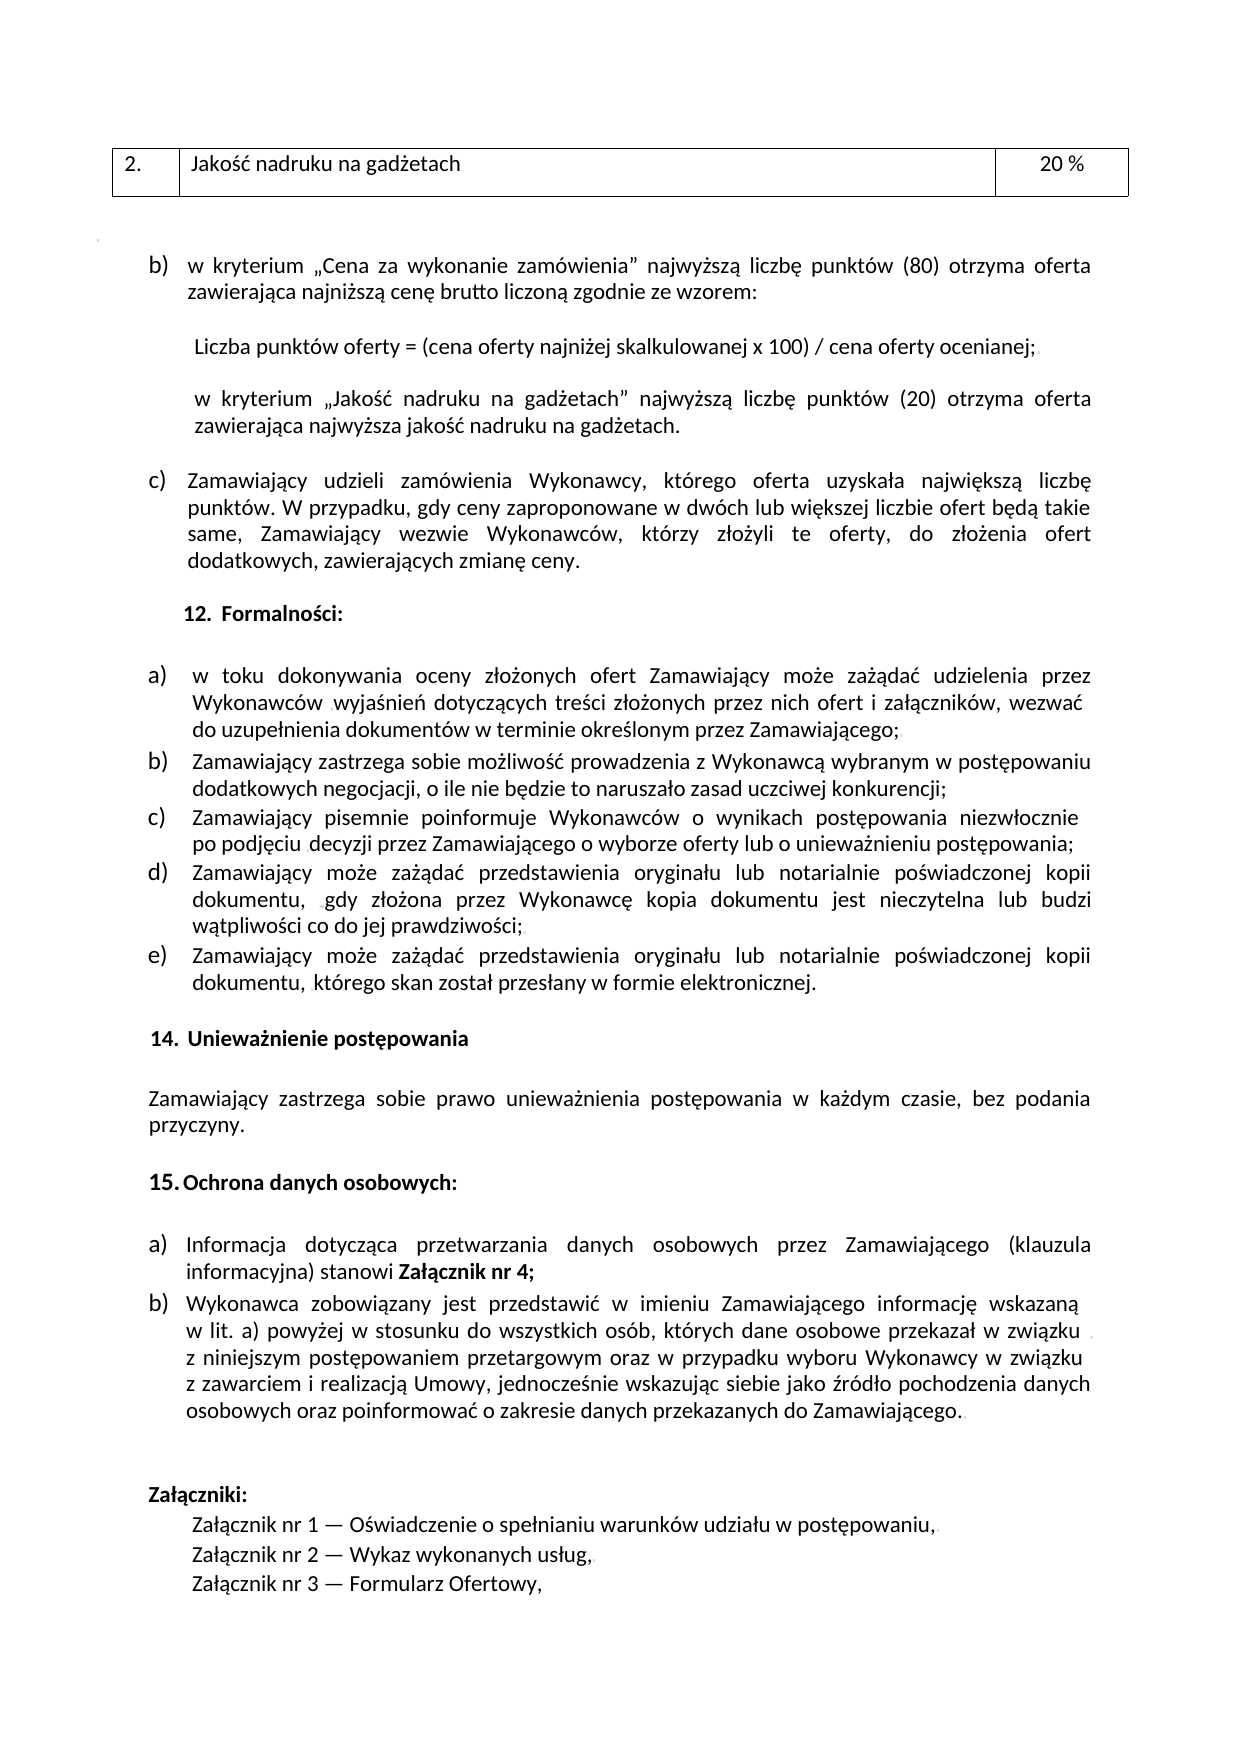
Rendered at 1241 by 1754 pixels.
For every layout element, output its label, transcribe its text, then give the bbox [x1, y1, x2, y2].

list Zamawiający może zażądać przedstawienia oryginału lub notarialnie poświadczonej kopii dokumentu, którego skan został przesłany w formie elektronicznej. [148, 941, 1093, 996]
list Informacja dotycząca przetwarzania danych osobowych przez Zamawiającego (klauzula informacyjna) stanowi Załącznik nr 4; [148, 1230, 1093, 1285]
table_cell 2. [113, 149, 179, 196]
text Załącznik nr 1 — Oświadczenie o spełnianiu warunków udziału w postępowaniu, [192, 1511, 1093, 1537]
table_cell 20 % [996, 149, 1128, 196]
list w kryterium „Cena za wykonanie zamówienia” najwyższą liczbę punktów (80) otrzyma oferta zawierająca najniższą cenę brutto liczoną zgodnie ze wzorem: [148, 250, 1093, 306]
list Wykonawca zobowiązany jest przedstawić w imieniu Zamawiającego informację wskazaną w lit. a) powyżej w stosunku do wszystkich osób, których dane osobowe przekazał w związku z niniejszym postępowaniem przetargowym oraz w przypadku wyboru Wykonawcy w związku z zawarciem i realizacją Umowy, jednocześnie wskazując siebie jako źródło pochodzenia danych osobowych oraz poinformować o zakresie danych przekazanych do Zamawiającego. [148, 1289, 1093, 1424]
text Załącznik nr 2 — Wykaz wykonanych usług, [192, 1541, 1093, 1567]
list w toku dokonywania oceny złożonych ofert Zamawiający może zażądać udzielenia przez Wykonawców wyjaśnień dotyczących treści złożonych przez nich ofert i załączników, wezwać do uzupełnienia dokumentów w terminie określonym przez Zamawiającego; [148, 661, 1093, 743]
text Zamawiający zastrzega sobie prawo unieważnienia postępowania w każdym czasie, bez podania przyczyny. [148, 1085, 1093, 1138]
list Zamawiający udzieli zamówienia Wykonawcy, którego oferta uzyskała największą liczbę punktów. W przypadku, gdy ceny zaproponowane w dwóch lub większej liczbie ofert będą takie same, Zamawiający wezwie Wykonawców, którzy złożyli te oferty, do złożenia ofert dodatkowych, zawierających zmianę ceny. [148, 465, 1093, 574]
text Liczba punktów oferty = (cena oferty najniżej skalkulowanej x 100) / cena oferty ocenianej; [194, 333, 1093, 359]
list Zamawiający zastrzega sobie możliwość prowadzenia z Wykonawcą wybranym w postępowaniu dodatkowych negocjacji, o ile nie będzie to naruszało zasad uczciwej konkurencji; [148, 746, 1093, 802]
list Ochrona danych osobowych: [148, 1166, 1093, 1196]
list Formalności: [183, 599, 1093, 627]
list Unieważnienie postępowania [150, 1024, 1093, 1052]
list Zamawiający może zażądać przedstawienia oryginału lub notarialnie poświadczonej kopii dokumentu, gdy złożona przez Wykonawcę kopia dokumentu jest nieczytelna lub budzi wątpliwości co do jej prawdziwości; [148, 857, 1093, 940]
text Załącznik nr 3 — Formularz Ofertowy, [192, 1571, 1093, 1597]
text w kryterium „Jakość nadruku na gadżetach” najwyższą liczbę punktów (20) otrzyma oferta zawierająca najwyższa jakość nadruku na gadżetach. [194, 386, 1093, 439]
text Załączniki: [148, 1480, 1093, 1508]
table_cell Jakość nadruku na gadżetach [180, 149, 995, 196]
list Zamawiający pisemnie poinformuje Wykonawców o wynikach postępowania niezwłocznie po podjęciu decyzji przez Zamawiającego o wyborze oferty lub o unieważnieniu postępowania; [148, 802, 1093, 857]
